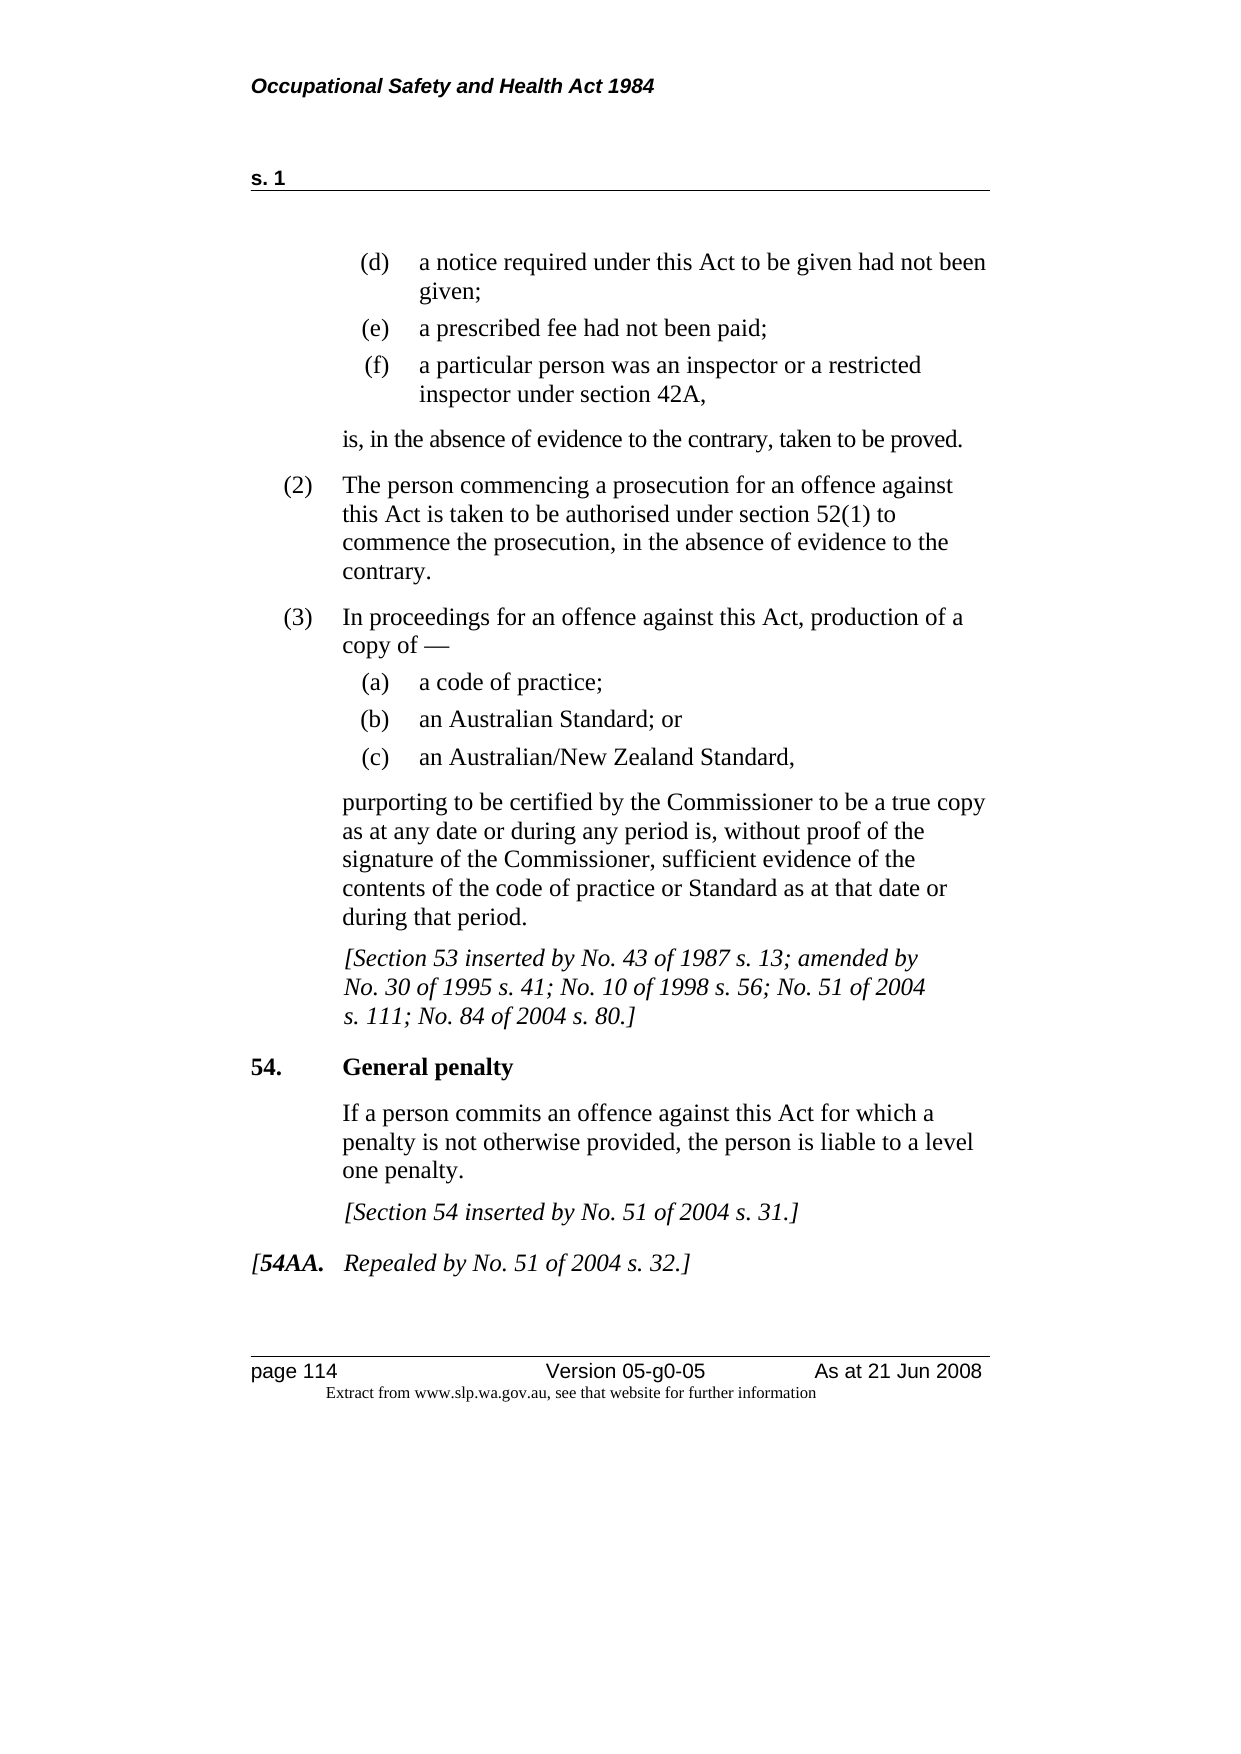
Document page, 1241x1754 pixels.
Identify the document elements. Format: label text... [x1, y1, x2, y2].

text [54AA. Repealed by No. 51 of 2004 s. 32.] [251, 1248, 990, 1277]
text (d) a notice required under this Act to be given had not been given; [251, 247, 990, 305]
text (b) an Australian Standard; or [251, 704, 990, 733]
text (a) a code of practice; [251, 667, 990, 696]
text (3) In proceedings for an offence against this Act, production of a copy of — [251, 602, 990, 659]
text is, in the absence of evidence to the contrary, taken to be proved. [251, 424, 990, 453]
text [Section 53 inserted by No. 43 of 1987 s. 13; amended by No. 30 of 1995 s. 41; No. 10 of 1998 s. 56; No. 51 of 2004 s. 111; No. 84 of 2004 s. 80.] [251, 943, 990, 1029]
subtitle 54. General penalty [251, 1052, 990, 1081]
text purporting to be certified by the Commissioner to be a true copy as at any date or during any period is, without proof of the signature of the Commissioner, sufficient evidence of the contents of the code of practice or Standard as at that date or during that period. [251, 787, 990, 931]
text (2) The person commencing a prosecution for an offence against this Act is taken to be authorised under section 52(1) to commence the prosecution, in the absence of evidence to the contrary. [251, 470, 990, 585]
text If a person commits an offence against this Act for which a penalty is not otherwise provided, the person is liable to a level one penalty. [251, 1098, 990, 1184]
text (e) a prescribed fee had not been paid; [251, 313, 990, 342]
text [Section 54 inserted by No. 51 of 2004 s. 31.] [251, 1197, 990, 1225]
text (c) an Australian/New Zealand Standard, [251, 742, 990, 770]
text (f) a particular person was an inspector or a restricted inspector under section 42A, [251, 350, 990, 408]
